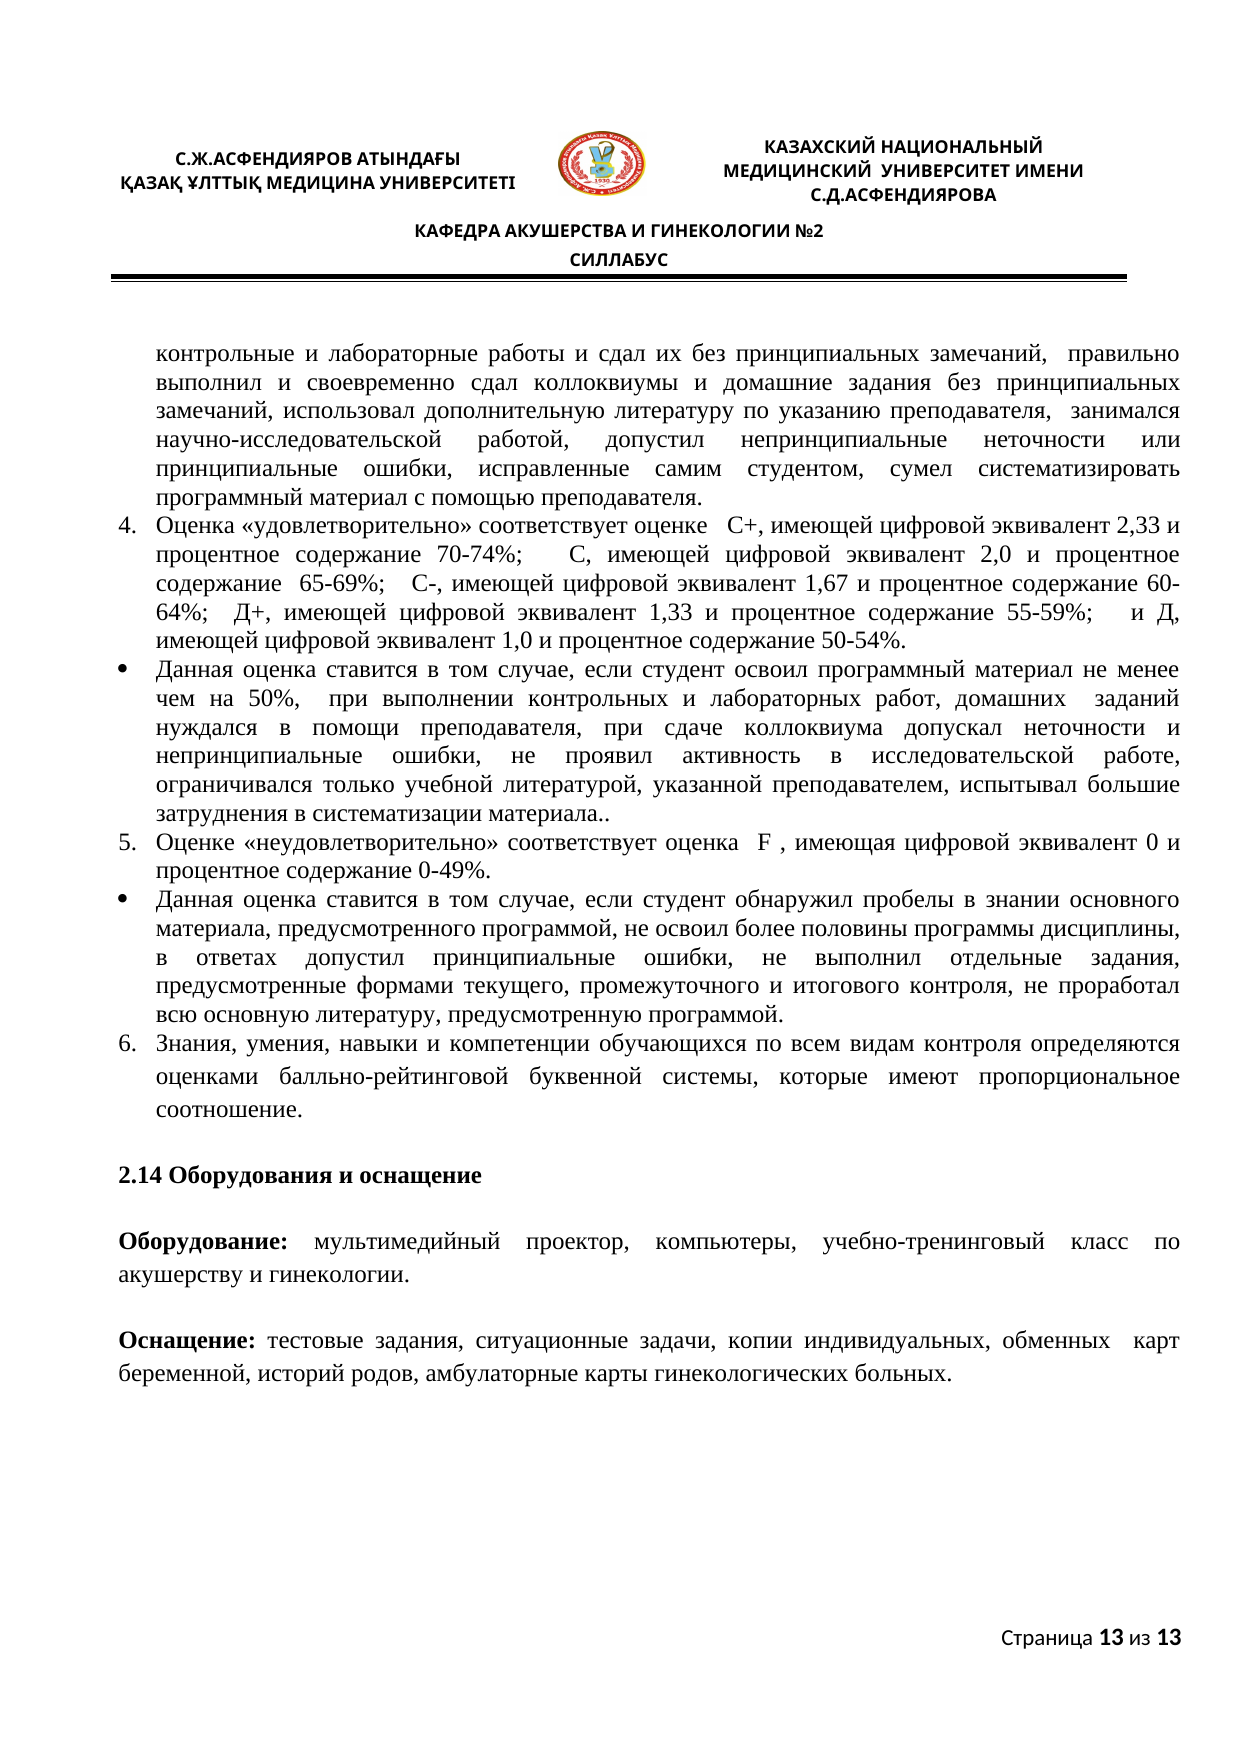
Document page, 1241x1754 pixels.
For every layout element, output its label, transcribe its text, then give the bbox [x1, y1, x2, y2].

list Данная оценка ставится в том случае, если студент обнаружил пробелы в знании основного материала, предусмотренного программой, не освоил более половины программы дисциплины, в ответах допустил принципиальные ошибки, не выполнил отдельные задания, предусмотренные формами текущего, промежуточного и итогового контроля, не проработал всю основную литературу, предусмотренную программой. [118, 884, 1181, 1028]
picture [559, 131, 648, 196]
list Оценка «удовлетворительно» соответствует оценке С+, имеющей цифровой эквивалент 2,33 и процентное содержание 70-74%; С, имеющей цифровой эквивалент 2,0 и процентное содержание 65-69%; С-, имеющей цифровой эквивалент 1,67 и процентное содержание 60-64%; Д+, имеющей цифровой эквивалент 1,33 и процентное содержание 55-59%; и Д, имеющей цифровой эквивалент 1,0 и процентное содержание 50-54%. [118, 511, 1181, 654]
list Знания, умения, навыки и компетенции обучающихся по всем видам контроля определяются оценками балльно-рейтинговой буквенной системы, которые имеют пропорциональное соотношение. [118, 1028, 1181, 1123]
list Оценке «неудовлетворительно» соответствует оценка F , имеющая цифровой эквивалент 0 и процентное содержание 0-49%. [118, 827, 1181, 884]
list Оснащение: тестовые задания, ситуационные задачи, копии индивидуальных, обменных карт беременной, историй родов, амбулаторные карты гинекологических больных. [118, 1325, 1181, 1387]
text 2.14 Оборудования и оснащение [118, 1160, 1181, 1189]
list Оборудование: мультимедийный проектор, компьютеры, учебно-тренинговый класс по акушерству и гинекологии. [118, 1226, 1181, 1288]
list Данная оценка ставится в том случае, если студент освоил программный материал не менее чем на 50%, при выполнении контрольных и лабораторных работ, домашних заданий нуждался в помощи преподавателя, при сдаче коллоквиума допускал неточности и непринципиальные ошибки, не проявил активность в исследовательской работе, ограничивался только учебной литературой, указанной преподавателем, испытывал большие затруднения в систематизации материала.. [118, 654, 1181, 827]
